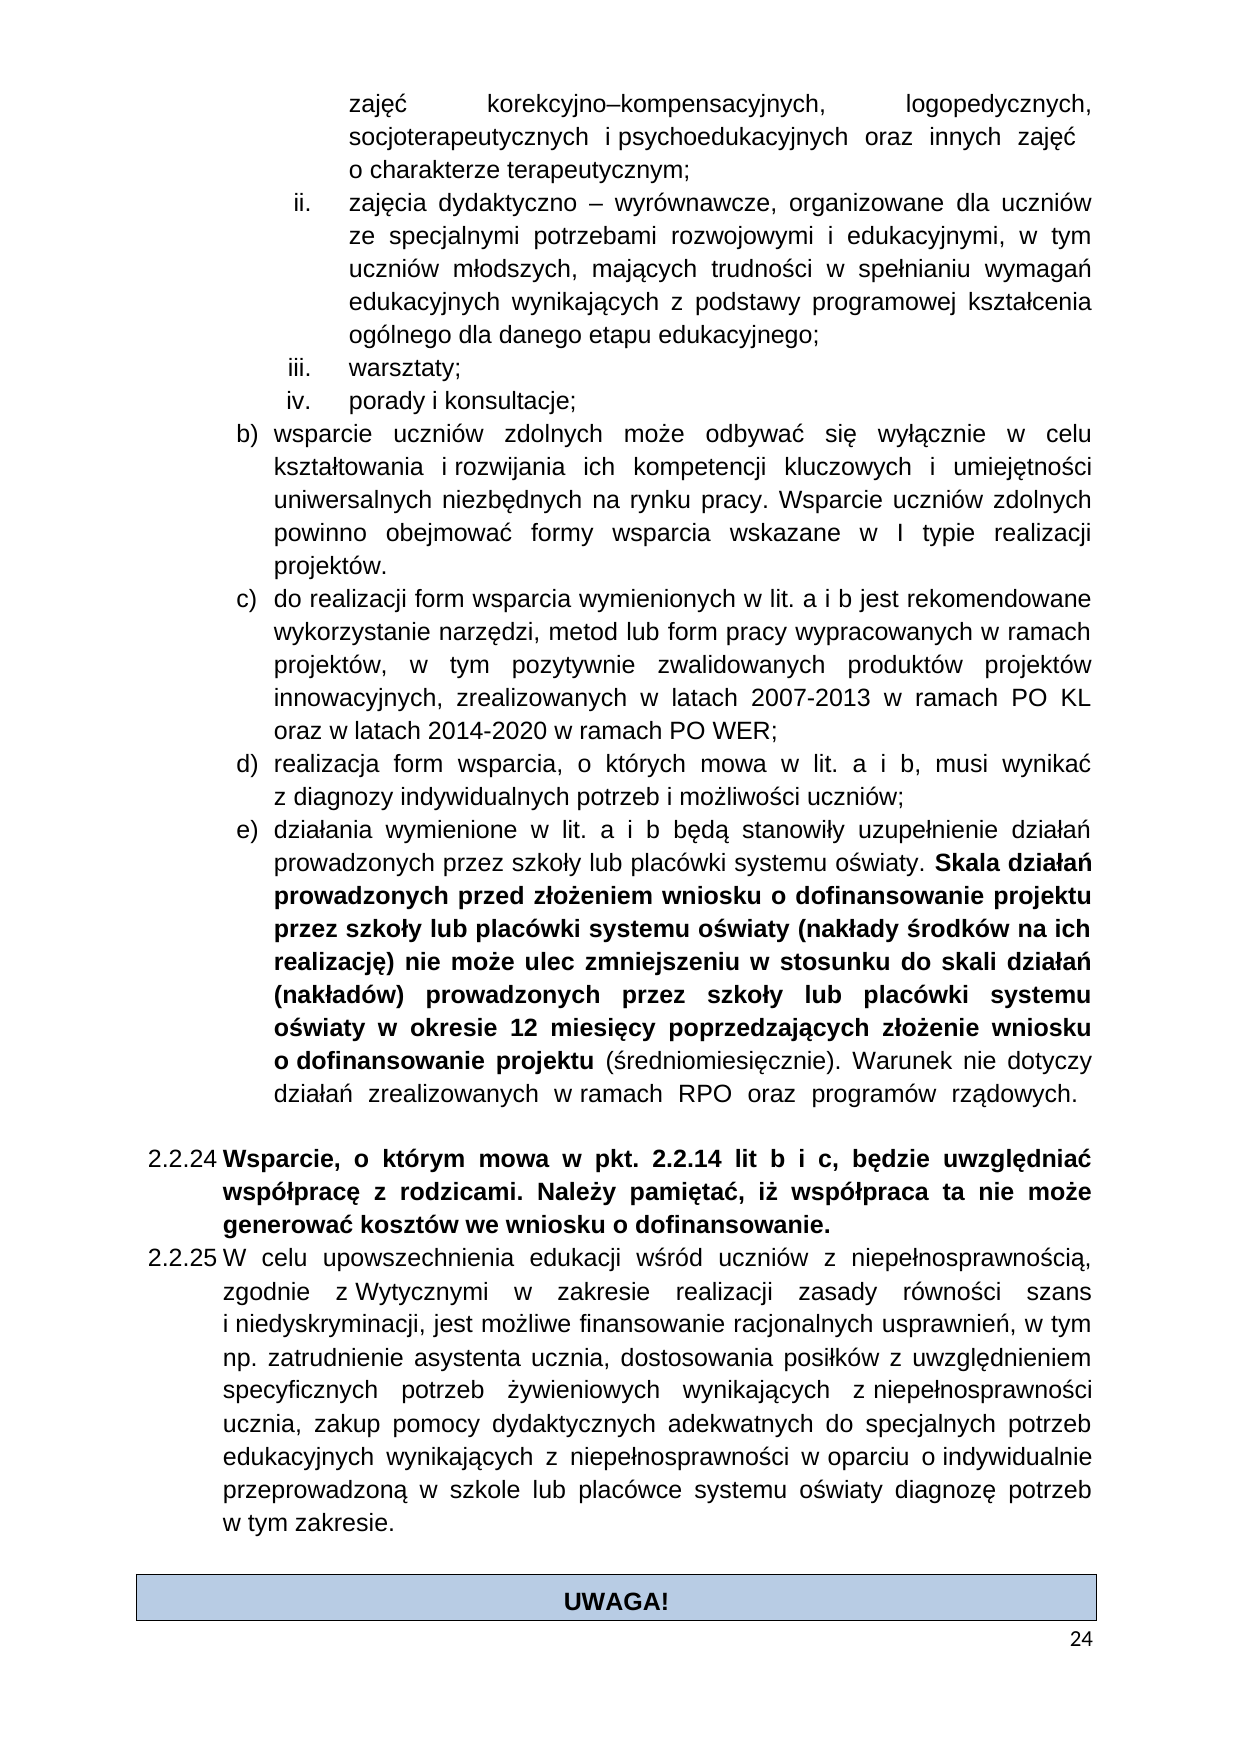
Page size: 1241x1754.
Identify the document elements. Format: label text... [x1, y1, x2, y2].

list wsparcie uczniów zdolnych może odbywać się wyłącznie w celu kształtowania i rozwijania ich kompetencji kluczowych i umiejętności uniwersalnych niezbędnych na rynku pracy. Wsparcie uczniów zdolnych powinno obejmować formy wsparcia wskazane w I typie realizacji projektów. [236, 419, 1093, 580]
text zajęć korekcyjno–kompensacyjnych, logopedycznych, socjoterapeutycznych i psychoedukacyjnych oraz innych zajęć o charakterze terapeutycznym; [349, 89, 1093, 183]
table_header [137, 1575, 1096, 1620]
list działania wymienione w lit. a i b będą stanowiły uzupełnienie działań prowadzonych przez szkoły lub placówki systemu oświaty. Skala działań prowadzonych przed złożeniem wniosku o dofinansowanie projektu przez szkoły lub placówki systemu oświaty (nakłady środków na ich realizację) nie może ulec zmniejszeniu w stosunku do skali działań (nakładów) prowadzonych przez szkoły lub placówki systemu oświaty w okresie 12 miesięcy poprzedzających złożenie wniosku o dofinansowanie projektu (średniomiesięcznie). Warunek nie dotyczy działań zrealizowanych w ramach RPO oraz programów rządowych. [236, 815, 1093, 1140]
list zajęcia dydaktyczno – wyrównawcze, organizowane dla uczniów ze specjalnymi potrzebami rozwojowymi i edukacyjnymi, w tym uczniów młodszych, mających trudności w spełnianiu wymagań edukacyjnych wynikających z podstawy programowej kształcenia ogólnego dla danego etapu edukacyjnego; [311, 188, 1093, 348]
list porady i konsultacje; [311, 386, 1093, 414]
list warsztaty; [311, 353, 1093, 382]
list do realizacji form wsparcia wymienionych w lit. a i b jest rekomendowane wykorzystanie narzędzi, metod lub form pracy wypracowanych w ramach projektów, w tym pozytywnie zwalidowanych produktów projektów innowacyjnych, zrealizowanych w latach 2007-2013 w ramach PO KL oraz w latach 2014-2020 w ramach PO WER; [236, 584, 1093, 745]
list W celu upowszechnienia edukacji wśród uczniów z niepełnosprawnością, zgodnie z Wytycznymi w zakresie realizacji zasady równości szans i niedyskryminacji, jest możliwe finansowanie racjonalnych usprawnień, w tym np. zatrudnienie asystenta ucznia, dostosowania posiłków z uwzględnieniem specyficznych potrzeb żywieniowych wynikających z niepełnosprawności ucznia, zakup pomocy dydaktycznych adekwatnych do specjalnych potrzeb edukacyjnych wynikających z niepełnosprawności w oparciu o indywidualnie przeprowadzoną w szkole lub placówce systemu oświaty diagnozę potrzeb w tym zakresie. [148, 1243, 1093, 1536]
list realizacja form wsparcia, o których mowa w lit. a i b, musi wynikać z diagnozy indywidualnych potrzeb i możliwości uczniów; [236, 749, 1093, 811]
list Wsparcie, o którym mowa w pkt. 2.2.14 lit b i c, będzie uwzględniać współpracę z rodzicami. Należy pamiętać, iż współpraca ta nie może generować kosztów we wniosku o dofinansowanie. [148, 1144, 1093, 1239]
